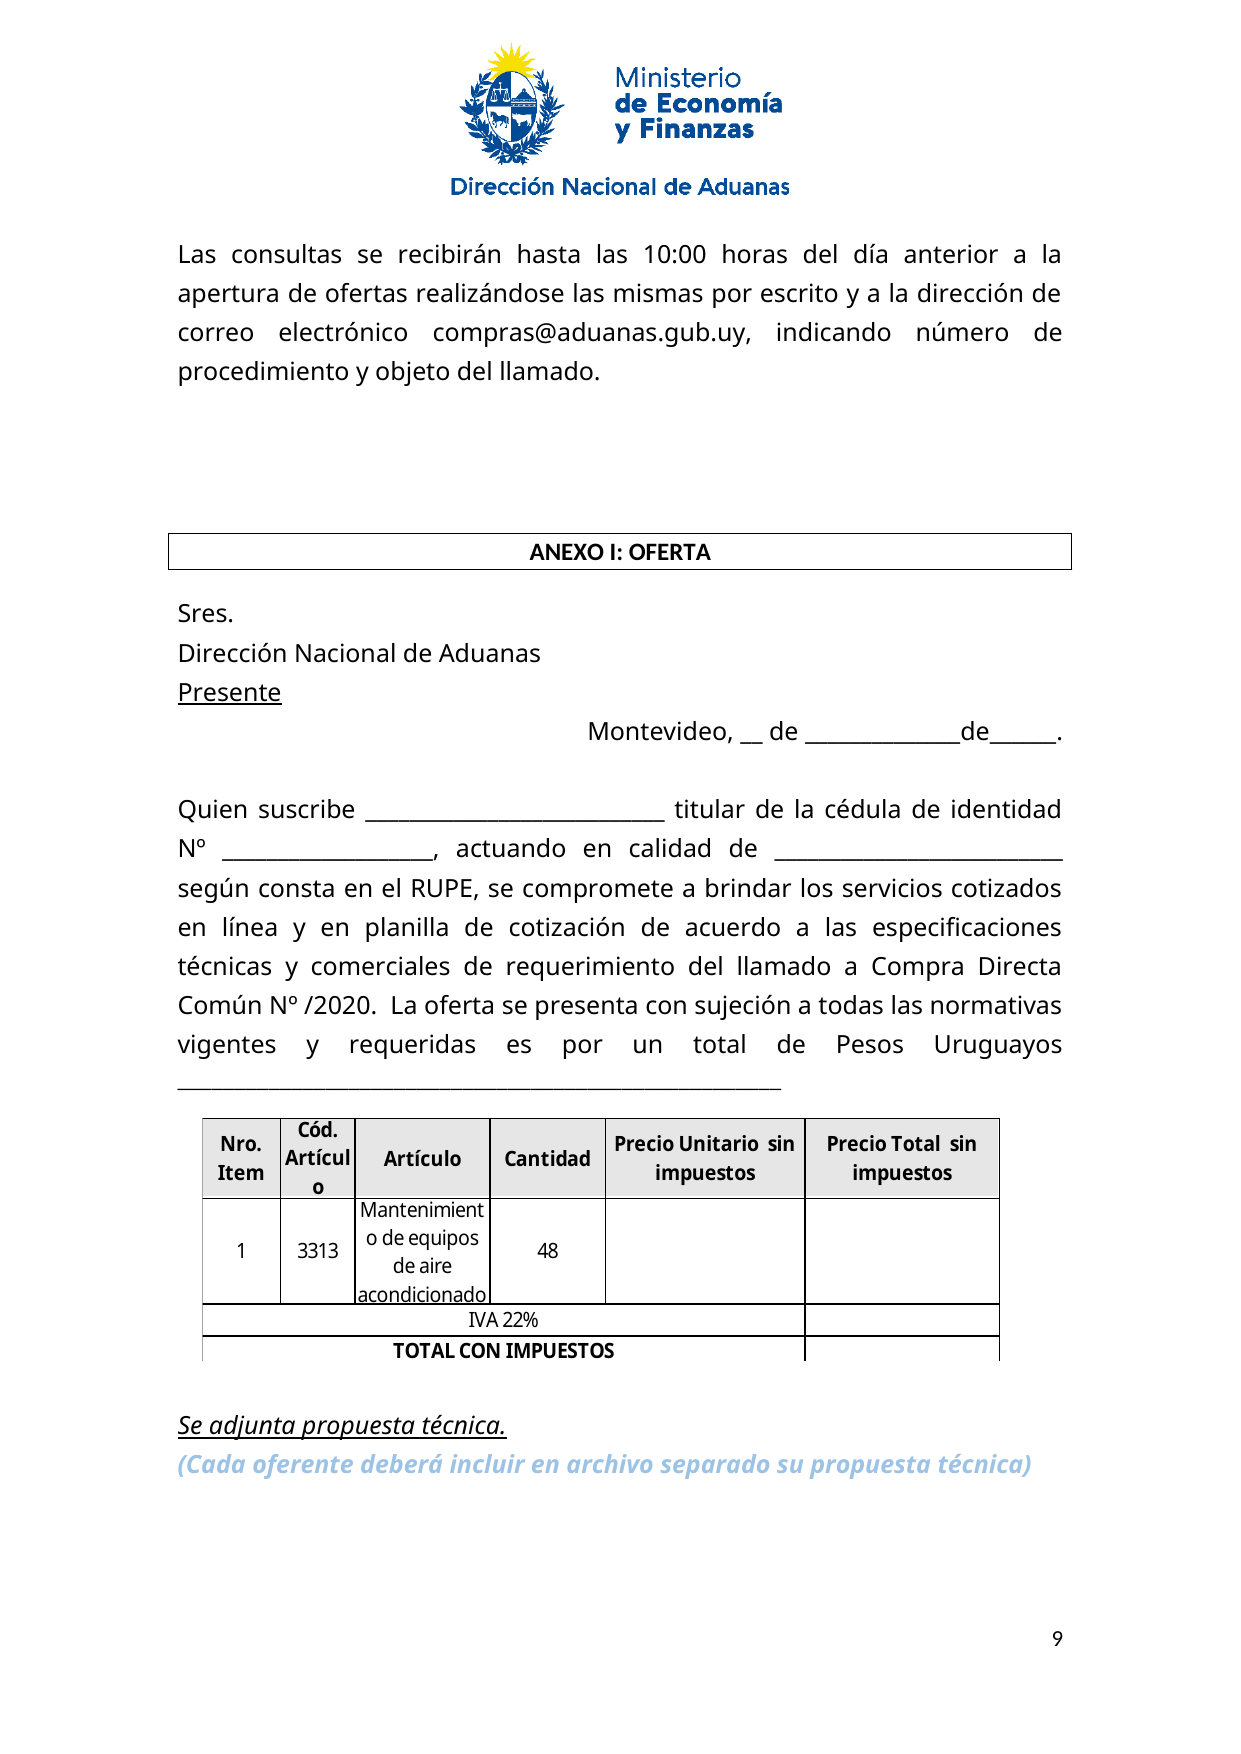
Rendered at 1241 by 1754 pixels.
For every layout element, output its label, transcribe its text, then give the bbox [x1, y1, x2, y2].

text Sres. [177, 596, 1063, 630]
text Dirección Nacional de Aduanas [177, 635, 1063, 669]
picture [450, 43, 790, 200]
text (Cada oferente deberá incluir en archivo separado su propuesta técnica) [177, 1447, 1037, 1481]
list Las consultas se recibirán hasta las 10:00 horas del día anterior a la apertura de ofertas realizándose las mismas por escrito y a la dirección de correo electrónico compras@aduanas.gub.uy, indicando número de procedimiento y objeto del llamado. [177, 236, 1063, 388]
text Presente [177, 674, 1063, 708]
text Montevideo, __ de ______________de______. [177, 713, 1063, 748]
text ANEXO I: OFERTA [169, 534, 1071, 569]
text Se adjunta propuesta técnica. [177, 1408, 1037, 1442]
text Quien suscribe ___________________________ titular de la cédula de identidad Nº ___________________, actuando en calidad de __________________________ según consta en el RUPE, se compromete a brindar los servicios cotizados en línea y en planilla de cotización de acuerdo a las especificaciones técnicas y comerciales de requerimiento del llamado a Compra Directa Común Nº /2020. La oferta se presenta con sujeción a todas las normativas vigentes y requeridas es por un total de Pesos Uruguayos _____________________________________________________ [177, 792, 1063, 1093]
